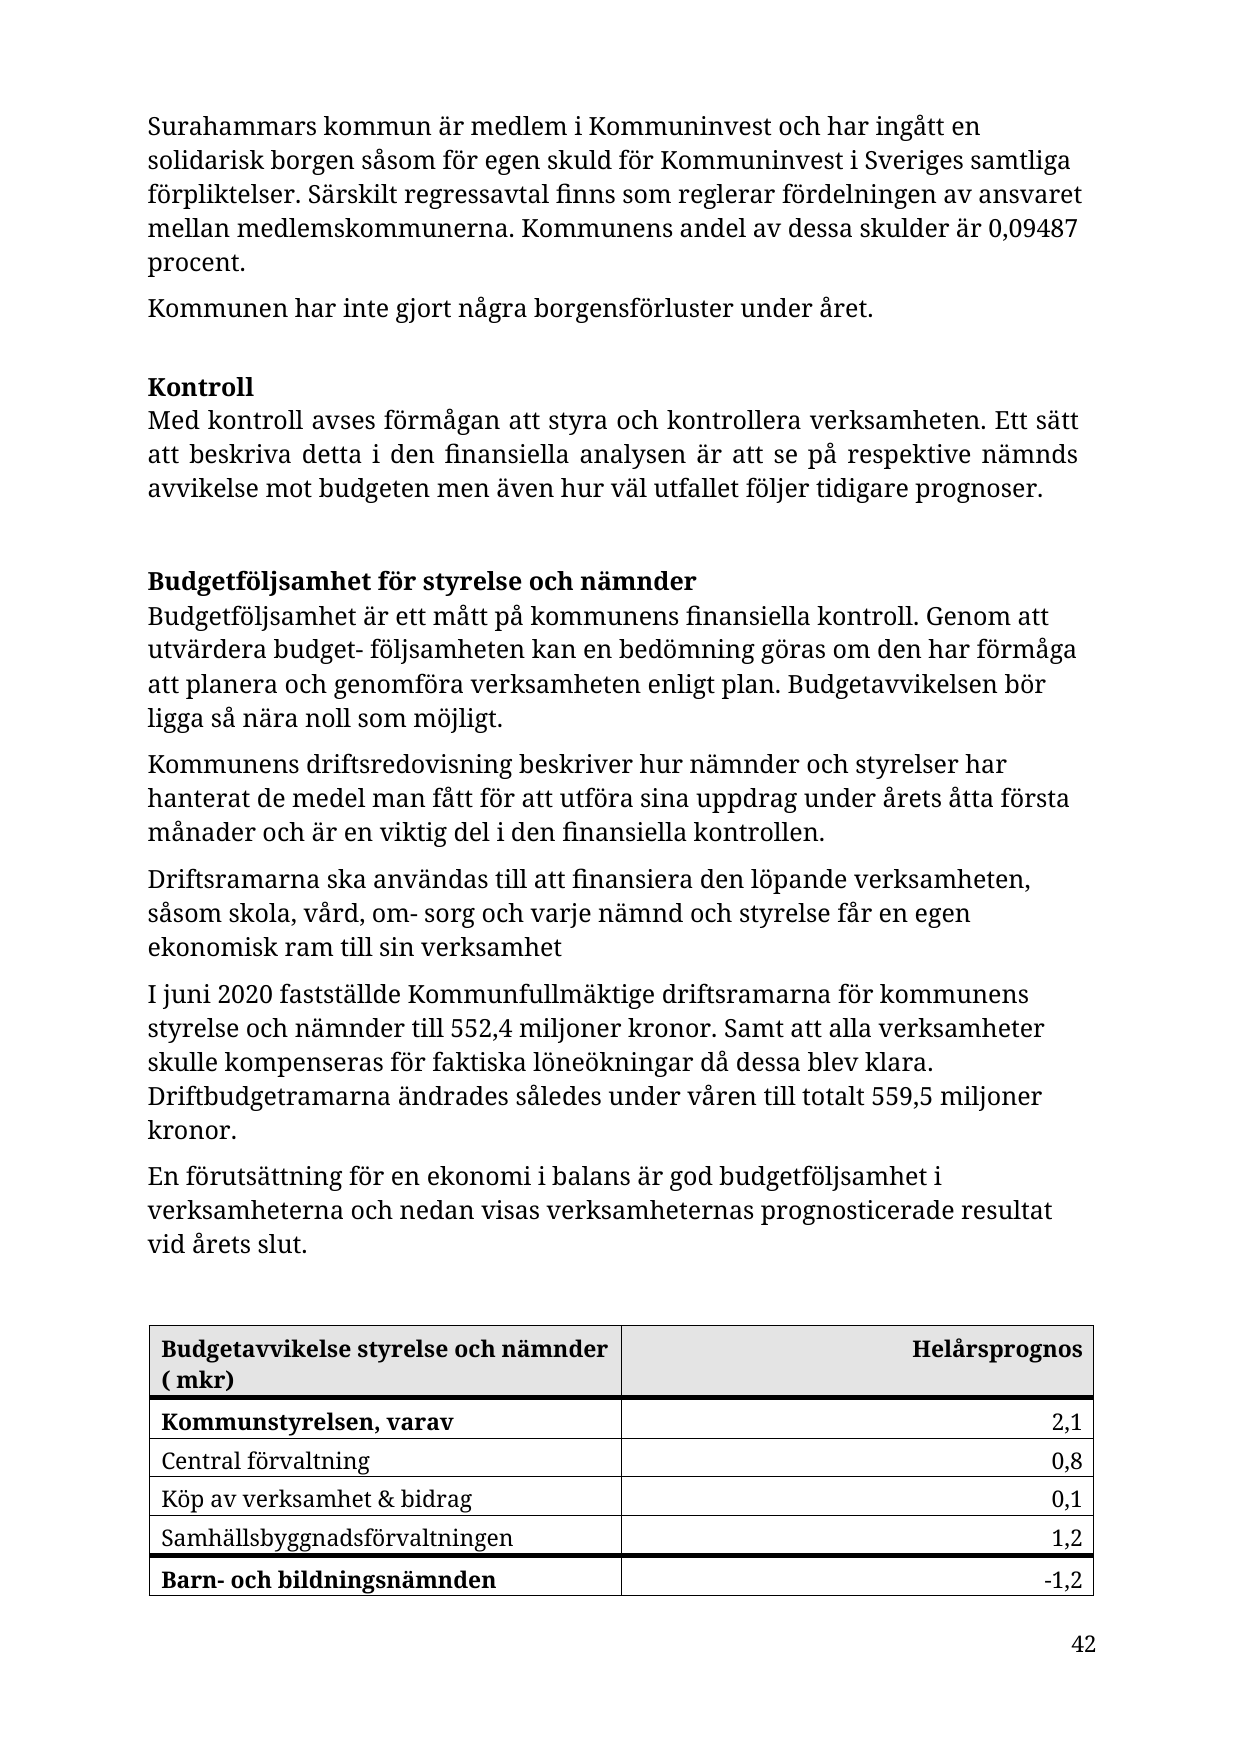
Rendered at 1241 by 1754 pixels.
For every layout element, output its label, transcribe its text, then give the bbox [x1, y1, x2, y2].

table_cell 0,8 [622, 1439, 1093, 1476]
text Kommunen har inte gjort några borgensförluster under året. [147, 291, 1161, 325]
table_cell 2,1 [622, 1400, 1093, 1438]
table_cell -1,2 [622, 1558, 1093, 1595]
text Driftsramarna ska användas till att finansiera den löpande verksamheten, såsom skola, vård, om- sorg och varje nämnd och styrelse får en egen ekonomisk ram till sin verksamhet [147, 862, 1080, 964]
table_header Budgetavvikelse styrelse och nämnder ( mkr) [150, 1326, 621, 1395]
text I juni 2020 fastställde Kommunfullmäktige driftsramarna för kommunens styrelse och nämnder till 552,4 miljoner kronor. Samt att alla verksamheter skulle kompenseras för faktiska löneökningar då dessa blev klara. Driftbudgetramarna ändrades således under våren till totalt 559,5 miljoner kronor. [147, 976, 1074, 1147]
table_header Helårsprognos [622, 1326, 1093, 1395]
text Budgetföljsamhet är ett mått på kommunens finansiella kontroll. Genom att utvärdera budget- följsamheten kan en bedömning göras om den har förmåga att planera och genomföra verksamheten enligt plan. Budgetavvikelsen bör ligga så nära noll som möjligt. [147, 598, 1078, 734]
table_cell Barn- och bildningsnämnden [150, 1558, 621, 1595]
table_cell Samhällsbyggnadsförvaltningen [150, 1516, 621, 1553]
subtitle Budgetföljsamhet för styrelse och nämnder [147, 564, 1161, 598]
subtitle Kontroll [147, 374, 1161, 402]
table_cell Köp av verksamhet & bidrag [150, 1477, 621, 1515]
text En förutsättning för en ekonomi i balans är god budgetföljsamhet i verksamheterna och nedan visas verksamheternas prognosticerade resultat vid årets slut. [147, 1159, 1064, 1261]
table_cell 0,1 [622, 1477, 1093, 1515]
text Kommunens driftsredovisning beskriver hur nämnder och styrelser har hanterat de medel man fått för att utföra sina uppdrag under årets åtta första månader och är en viktig del i den finansiella kontrollen. [147, 747, 1074, 849]
table_cell Central förvaltning [150, 1439, 621, 1476]
table_cell Kommunstyrelsen, varav [150, 1400, 621, 1438]
table_cell 1,2 [622, 1516, 1093, 1553]
text Med kontroll avses förmågan att styra och kontrollera verksamheten. Ett sätt att beskriva detta i den finansiella analysen är att se på respektive nämnds avvikelse mot budgeten men även hur väl utfallet följer tidigare prognoser. [147, 402, 1079, 504]
text Surahammars kommun är medlem i Kommuninvest och har ingått en solidarisk borgen såsom för egen skuld för Kommuninvest i Sveriges samtliga förpliktelser. Särskilt regressavtal finns som reglerar fördelningen av ansvaret mellan medlemskommunerna. Kommunens andel av dessa skulder är 0,09487 procent. [147, 108, 1093, 279]
